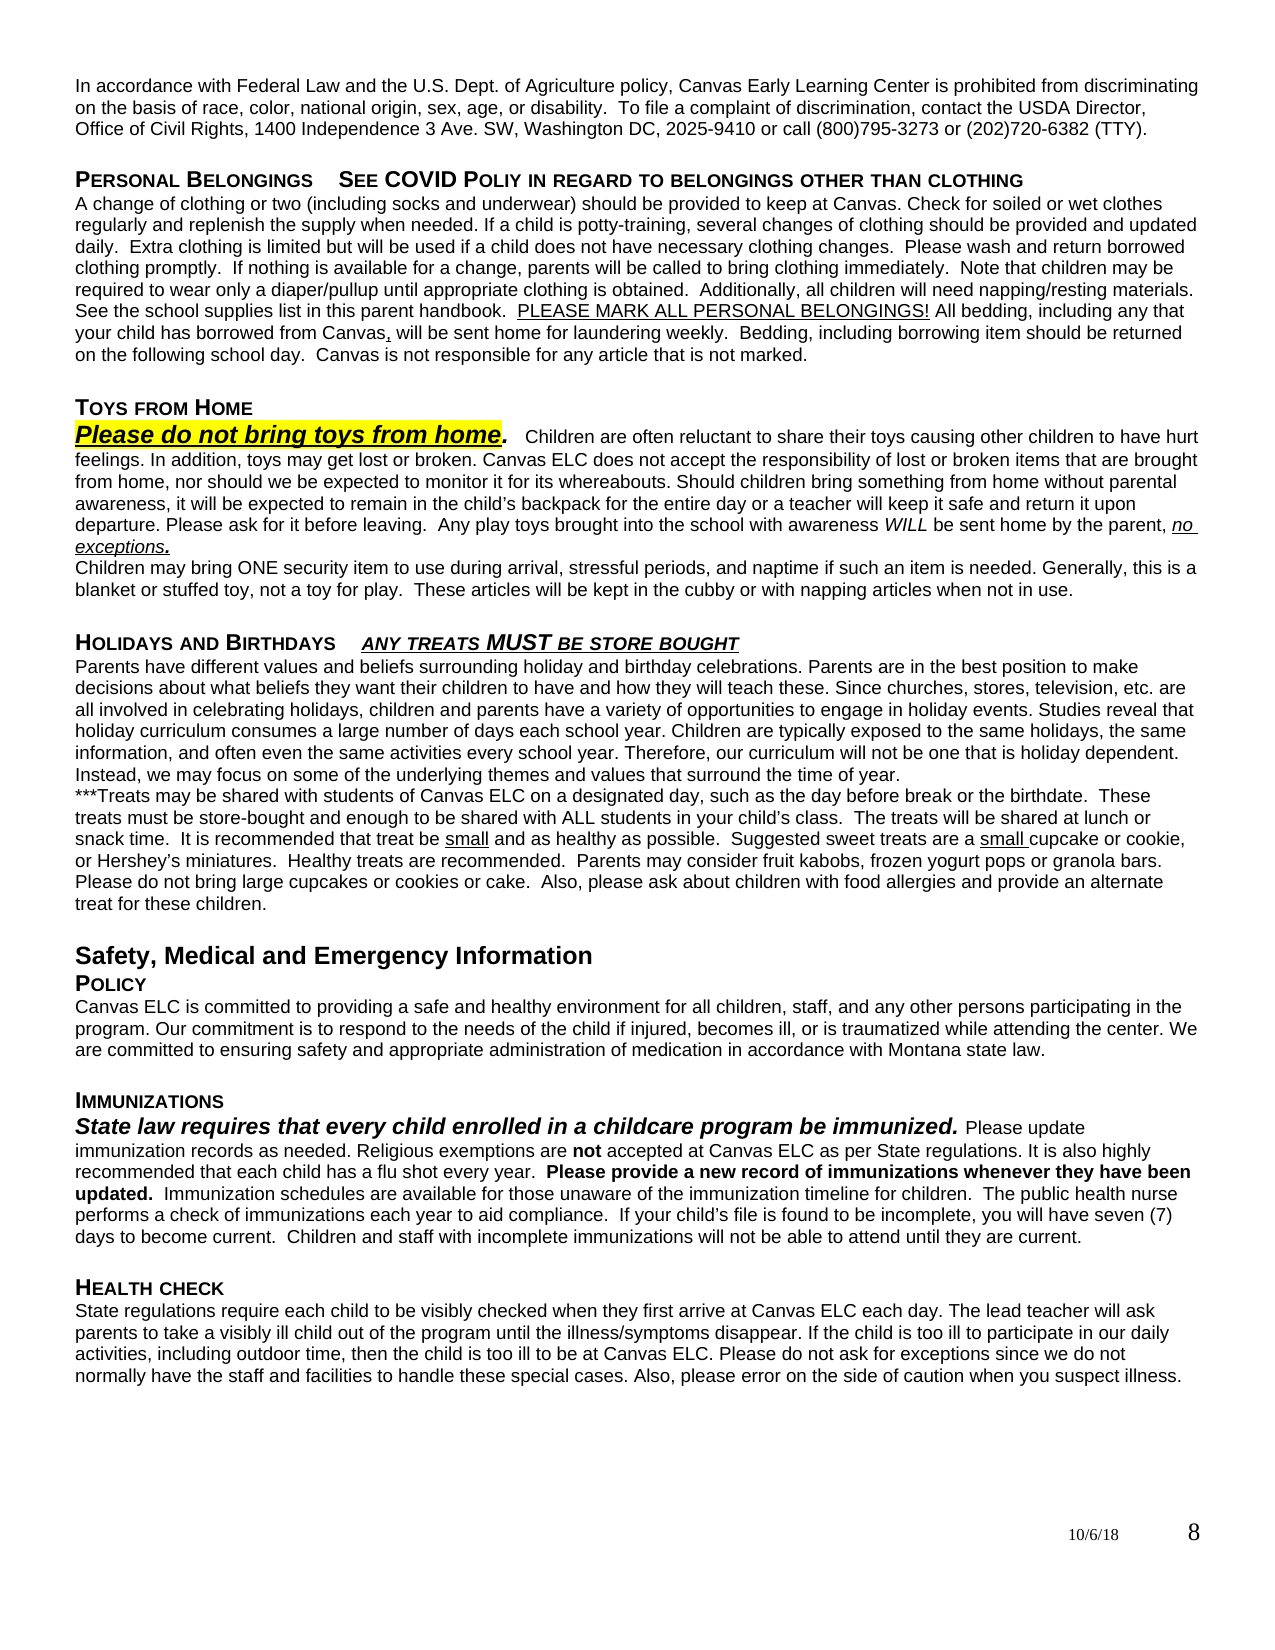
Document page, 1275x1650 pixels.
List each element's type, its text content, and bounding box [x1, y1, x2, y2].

text State law requires that every child enrolled in a childcare program be immunized. Please update immunization records as needed. Religious exemptions are not accepted at Canvas ELC as per State regulations. It is also highly recommended that each child has a flu shot every year. Please provide a new record of immunizations whenever they have been updated. Immunization schedules are available for those unaware of the immunization timeline for children. The public health nurse performs a check of immunizations each year to aid compliance. If your child’s file is found to be incomplete, you will have seven (7) days to become current. Children and staff with incomplete immunizations will not be able to attend until they are current. [75, 1113, 1200, 1247]
text Toys from Home [75, 394, 1200, 420]
text Canvas ELC is committed to providing a safe and healthy environment for all children, staff, and any other persons participating in the program. Our commitment is to respond to the needs of the child if injured, becomes ill, or is traumatized while attending the center. We are committed to ensuring safety and appropriate administration of medication in accordance with Montana state law. [75, 996, 1200, 1061]
text Health check [75, 1274, 1200, 1300]
text ***Treats may be shared with students of Canvas ELC on a designated day, such as the day before break or the birthdate. These treats must be store-bought and enough to be shared with ALL students in your child’s class. The treats will be shared at lunch or snack time. It is recommended that treat be small and as healthy as possible. Suggested sweet treats are a small cupcake or cookie, or Hershey’s miniatures. Healthy treats are recommended. Parents may consider fruit kabobs, frozen yogurt pops or granola bars. Please do not bring large cupcakes or cookies or cake. Also, please ask about children with food allergies and provide an alternate treat for these children. [75, 785, 1200, 914]
text Please do not bring toys from home. Children are often reluctant to share their toys causing other children to have hurt feelings. In addition, toys may get lost or broken. Canvas ELC does not accept the responsibility of lost or broken items that are brought from home, nor should we be expected to monitor it for its whereabouts. Should children bring something from home without parental awareness, it will be expected to remain in the child’s backpack for the entire day or a teacher will keep it safe and return it upon departure. Please ask for it before leaving. Any play toys brought into the school with awareness WILL be sent home by the parent, no exceptions. [75, 420, 1200, 557]
text Personal Belongings See COVID Poliy in regard to belongings other than clothing [75, 166, 1200, 192]
text A change of clothing or two (including socks and underwear) should be provided to keep at Canvas. Check for soiled or wet clothes regularly and replenish the supply when needed. If a child is potty-training, several changes of clothing should be provided and updated daily. Extra clothing is limited but will be used if a child does not have necessary clothing changes. Please wash and return borrowed clothing promptly. If nothing is available for a change, parents will be called to bring clothing immediately. Note that children may be required to wear only a diaper/pullup until appropriate clothing is obtained. Additionally, all children will need napping/resting materials. See the school supplies list in this parent handbook. PLEASE MARK ALL PERSONAL BELONGINGS! All bedding, including any that your child has borrowed from Canvas, will be sent home for laundering weekly. Bedding, including borrowing item should be returned on the following school day. Canvas is not responsible for any article that is not marked. [75, 192, 1200, 365]
subtitle Safety, Medical and Emergency Information [75, 941, 1200, 969]
text Immunizations [75, 1087, 1200, 1113]
text Policy [75, 969, 1200, 996]
text Children may bring ONE security item to use during arrival, stressful periods, and naptime if such an item is needed. Generally, this is a blanket or stuffed toy, not a toy for play. These articles will be kept in the cubby or with napping articles when not in use. [75, 557, 1200, 600]
text State regulations require each child to be visibly checked when they first arrive at Canvas ELC each day. The lead teacher will ask parents to take a visibly ill child out of the program until the illness/symptoms disappear. If the child is too ill to participate in our daily activities, including outdoor time, then the child is too ill to be at Canvas ELC. Please do not ask for exceptions since we do not normally have the staff and facilities to handle these special cases. Also, please error on the side of caution when you suspect illness. [75, 1300, 1200, 1386]
text In accordance with Federal Law and the U.S. Dept. of Agriculture policy, Canvas Early Learning Center is prohibited from discriminating on the basis of race, color, national origin, sex, age, or disability. To file a complaint of discrimination, contact the USDA Director, Office of Civil Rights, 1400 Independence 3 Ave. SW, Washington DC, 2025-9410 or call (800)795-3273 or (202)720-6382 (TTY). [75, 75, 1200, 140]
text Holidays and Birthdays any treats MUST be store bought [75, 629, 1200, 656]
text Parents have different values and beliefs surrounding holiday and birthday celebrations. Parents are in the best position to make decisions about what beliefs they want their children to have and how they will teach these. Since churches, stores, television, etc. are all involved in celebrating holidays, children and parents have a variety of opportunities to engage in holiday events. Studies reveal that holiday curriculum consumes a large number of days each school year. Children are typically exposed to the same holidays, the same information, and often even the same activities every school year. Therefore, our curriculum will not be one that is holiday dependent. Instead, we may focus on some of the underlying themes and values that surround the time of year. [75, 656, 1200, 785]
